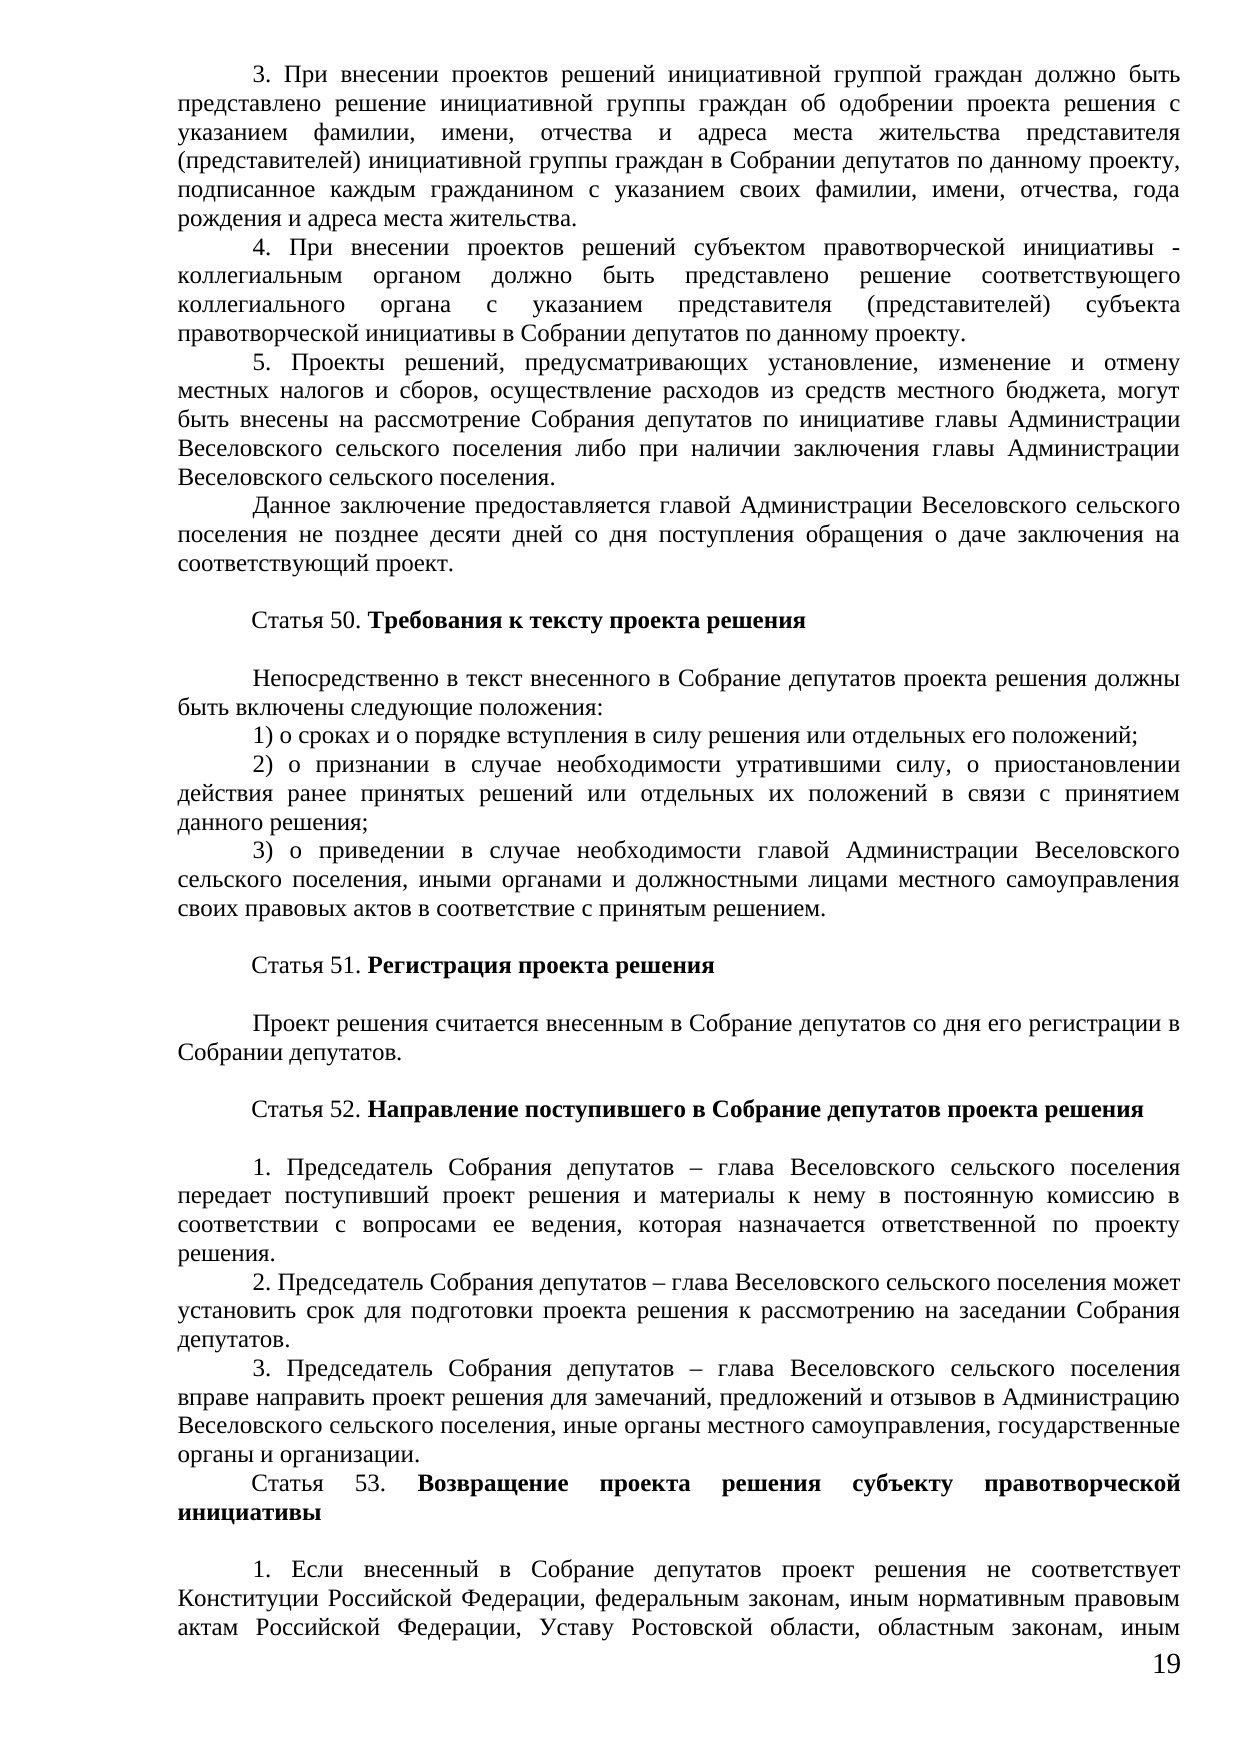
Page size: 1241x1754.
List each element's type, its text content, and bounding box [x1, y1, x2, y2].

text 4. При внесении проектов решений субъектом правотворческой инициативы - коллегиальным органом должно быть представлено решение соответствующего коллегиального органа с указанием представителя (представителей) субъекта правотворческой инициативы в Собрании депутатов по данному проекту. [177, 232, 1181, 347]
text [177, 1554, 1181, 1640]
subtitle Статья 50. Требования к тексту проекта решения [251, 605, 1181, 634]
text 2) о признании в случае необходимости утратившими силу, о приостановлении действия ранее принятых решений или отдельных их положений в связи с принятием данного решения; [177, 749, 1181, 835]
text 1. Председатель Собрания депутатов – глава Веселовского сельского поселения передает поступивший проект решения и материалы к нему в постоянную комиссию в соответствии с вопросами ее ведения, которая назначается ответственной по проекту решения. [177, 1152, 1181, 1267]
subtitle Статья 51. Регистрация проекта решения [251, 950, 1181, 979]
text 3. Председатель Собрания депутатов – глава Веселовского сельского поселения вправе направить проект решения для замечаний, предложений и отзывов в Администрацию Веселовского сельского поселения, иные органы местного самоуправления, государственные органы и организации. [177, 1353, 1181, 1468]
text 3) о приведении в случае необходимости главой Администрации Веселовского сельского поселения, иными органами и должностными лицами местного самоуправления своих правовых актов в соответствие с принятым решением. [177, 835, 1181, 922]
text Непосредственно в текст внесенного в Собрание депутатов проекта решения должны быть включены следующие положения: [177, 663, 1181, 720]
text 3. При внесении проектов решений инициативной группой граждан должно быть представлено решение инициативной группы граждан об одобрении проекта решения с указанием фамилии, имени, отчества и адреса места жительства представителя (представителей) инициативной группы граждан в Собрании депутатов по данному проекту, подписанное каждым гражданином с указанием своих фамилии, имени, отчества, года рождения и адреса места жительства. [177, 59, 1181, 232]
text Проект решения считается внесенным в Собрание депутатов со дня его регистрации в Собрании депутатов. [177, 1008, 1181, 1065]
subtitle Статья 52. Направление поступившего в Собрание депутатов проекта решения [177, 1094, 1181, 1123]
text 5. Проекты решений, предусматривающих установление, изменение и отмену местных налогов и сборов, осуществление расходов из средств местного бюджета, могут быть внесены на рассмотрение Собрания депутатов по инициативе главы Администрации Веселовского сельского поселения либо при наличии заключения главы Администрации Веселовского сельского поселения. [177, 347, 1181, 490]
subtitle Статья 53. Возвращение проекта решения субъекту правотворческой инициативы [177, 1468, 1181, 1525]
text Данное заключение предоставляется главой Администрации Веселовского сельского поселения не позднее десяти дней со дня поступления обращения о даче заключения на соответствующий проект. [177, 490, 1181, 577]
text 2. Председатель Собрания депутатов – глава Веселовского сельского поселения может установить срок для подготовки проекта решения к рассмотрению на заседании Собрания депутатов. [177, 1267, 1181, 1353]
text 1) о сроках и о порядке вступления в силу решения или отдельных его положений; [177, 720, 1181, 749]
